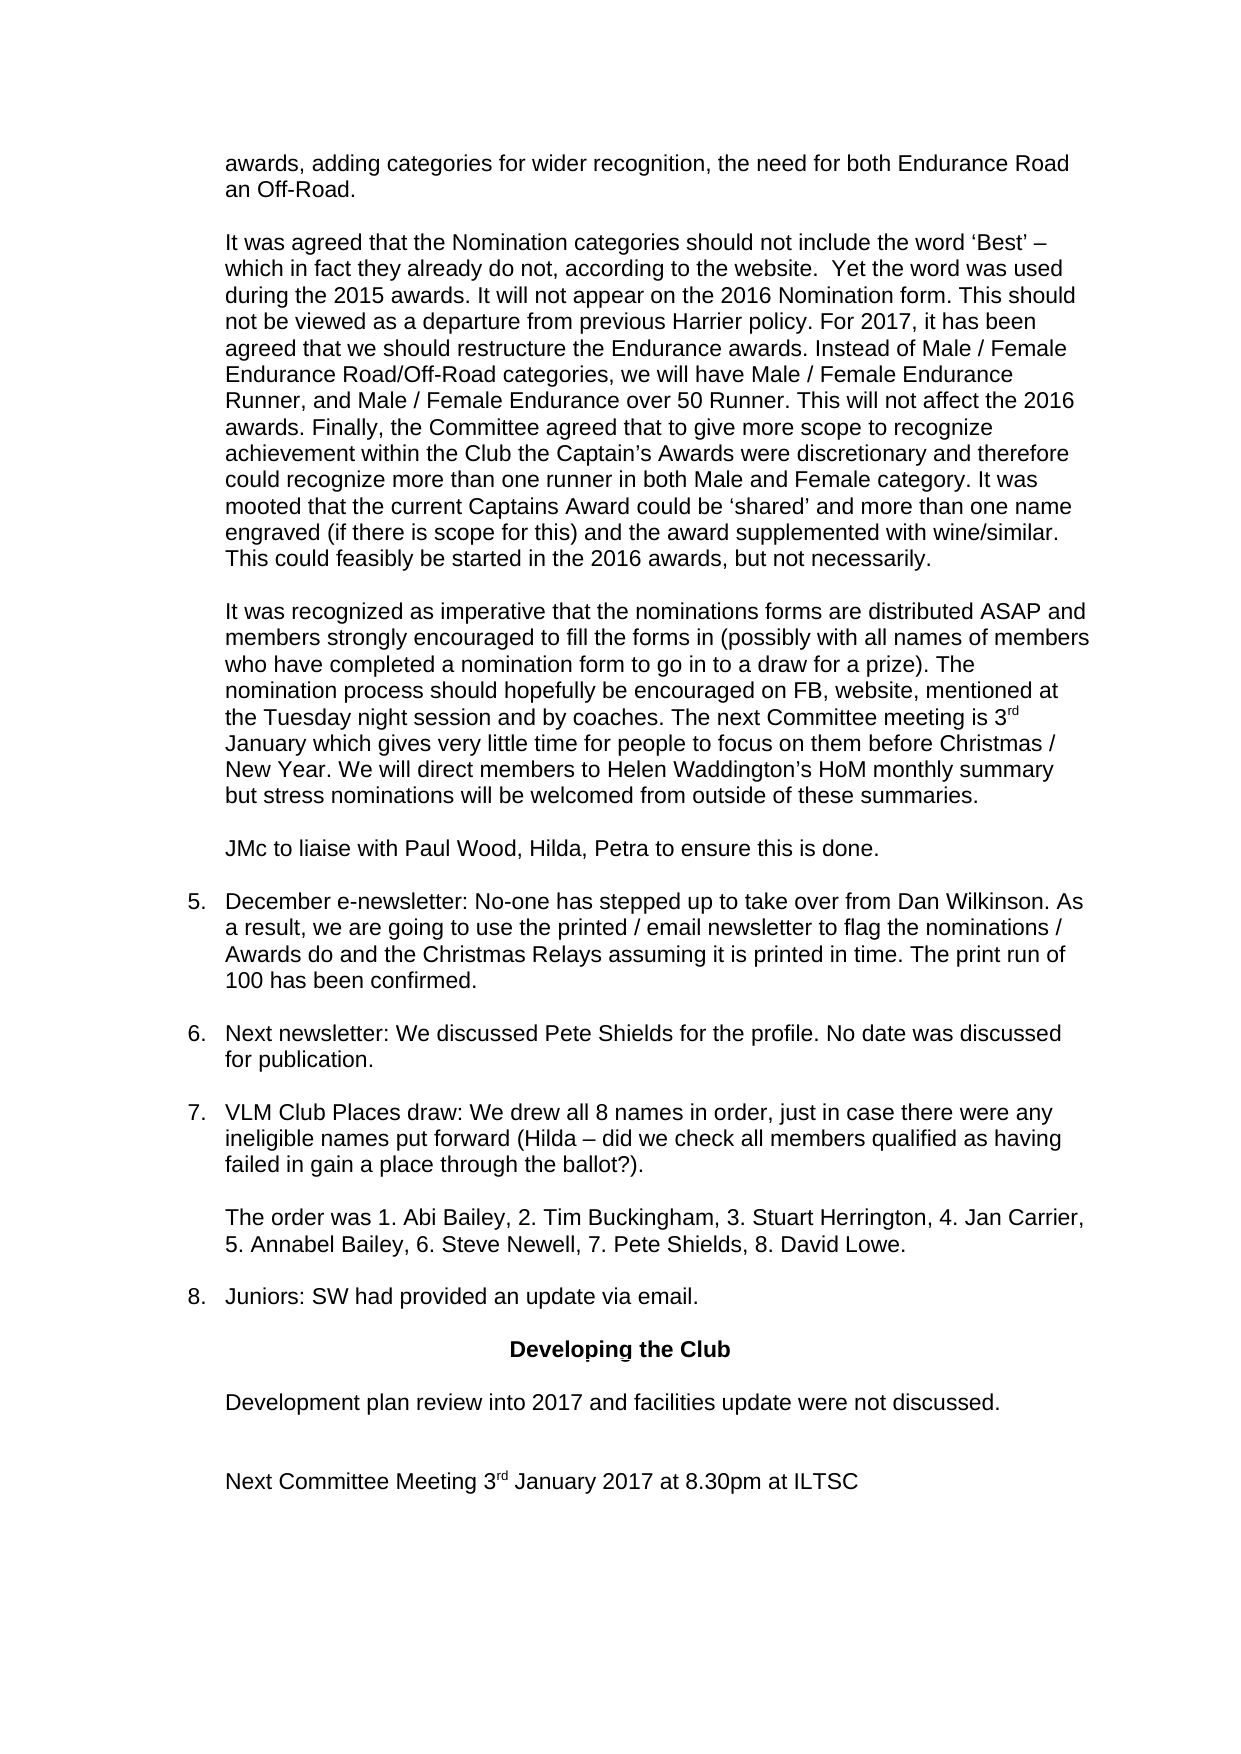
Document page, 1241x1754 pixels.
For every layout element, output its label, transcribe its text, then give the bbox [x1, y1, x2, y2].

list VLM Club Places draw: We drew all 8 names in order, just in case there were any ineligible names put forward (Hilda – did we check all members qualified as having failed in gain a place through the ballot?). [187, 1099, 1090, 1178]
text It was agreed that the Nomination categories should not include the word ‘Best’ – which in fact they already do not, according to the website. Yet the word was used during the 2015 awards. It will not appear on the 2016 Nomination form. This should not be viewed as a departure from previous Harrier policy. For 2017, it has been agreed that we should restructure the Endurance awards. Instead of Male / Female Endurance Road/Off-Road categories, we will have Male / Female Endurance Runner, and Male / Female Endurance over 50 Runner. This will not affect the 2016 awards. Finally, the Committee agreed that to give more scope to recognize achievement within the Club the Captain’s Awards were discretionary and therefore could recognize more than one runner in both Male and Female category. It was mooted that the current Captains Award could be ‘shared’ and more than one name engraved (if there is scope for this) and the award supplemented with wine/similar. This could feasibly be started in the 2016 awards, but not necessarily. [225, 229, 1090, 572]
list Next Committee Meeting 3rd January 2017 at 8.30pm at ILTSC [225, 1468, 1090, 1494]
list December e-newsletter: No-one has stepped up to take over from Dan Wilkinson. As a result, we are going to use the printed / email newsletter to flag the nominations / Awards do and the Christmas Relays assuming it is printed in time. The print run of 100 has been confirmed. [187, 888, 1090, 993]
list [187, 150, 1090, 203]
list The order was 1. Abi Bailey, 2. Tim Buckingham, 3. Stuart Herrington, 4. Jan Carrier, 5. Annabel Bailey, 6. Steve Newell, 7. Pete Shields, 8. David Lowe. [225, 1204, 1090, 1257]
text It was recognized as imperative that the nominations forms are distributed ASAP and members strongly encouraged to fill the forms in (possibly with all names of members who have completed a nomination form to go in to a draw for a prize). The nomination process should hopefully be encouraged on FB, website, mentioned at the Tuesday night session and by coaches. The next Committee meeting is 3rd January which gives very little time for people to focus on them before Christmas / New Year. We will direct members to Helen Waddington’s HoM monthly summary but stress nominations will be welcomed from outside of these summaries. [225, 598, 1090, 809]
text Developing the Club [150, 1336, 1090, 1362]
text JMc to liaise with Paul Wood, Hilda, Petra to ensure this is done. [225, 835, 1090, 862]
list Development plan review into 2017 and facilities update were not discussed. [225, 1389, 1090, 1415]
list Juniors: SW had provided an update via email. [187, 1283, 1090, 1309]
list Next newsletter: We discussed Pete Shields for the profile. No date was discussed for publication. [187, 1020, 1090, 1072]
